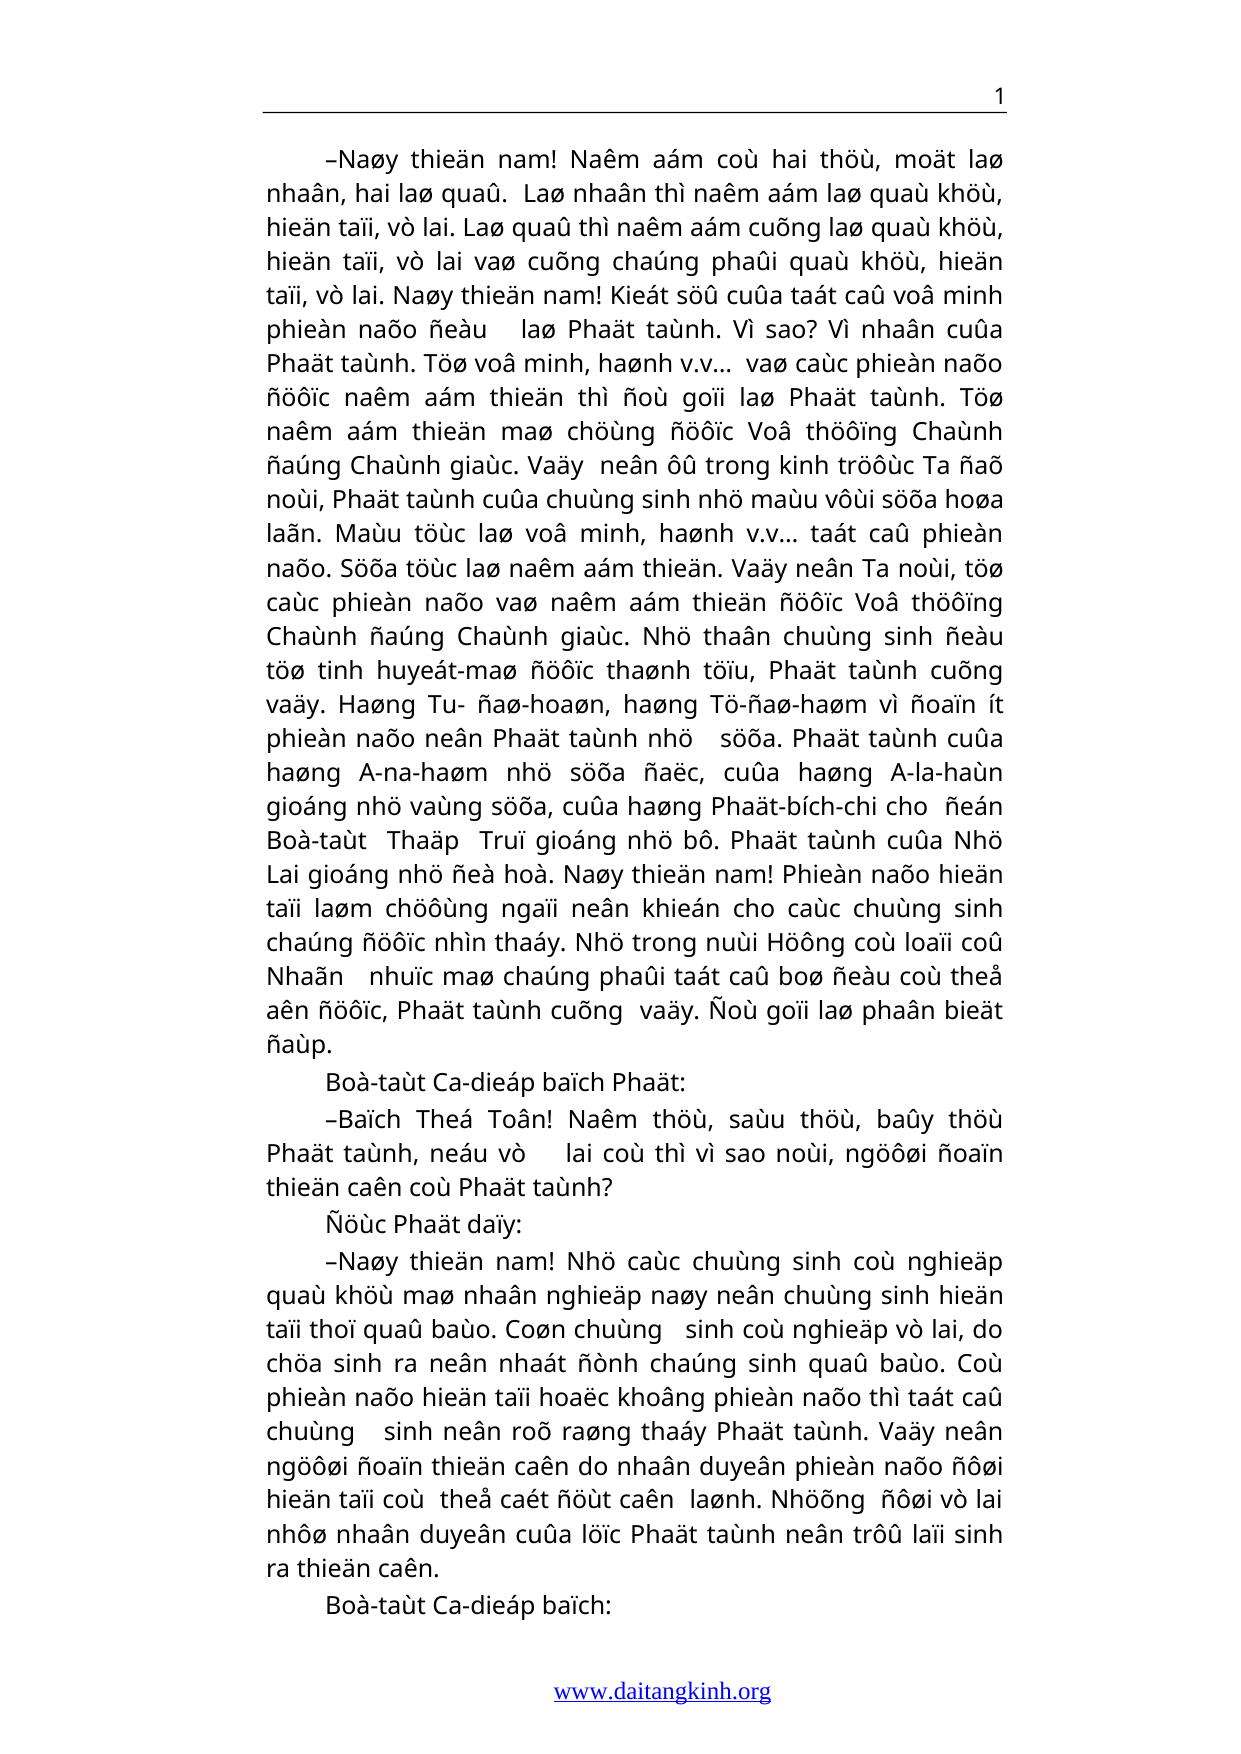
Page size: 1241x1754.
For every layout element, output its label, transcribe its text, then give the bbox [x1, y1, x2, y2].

text www.daitangkinh.org [553, 1676, 1065, 1705]
text –Naøy thieän nam! Nhö caùc chuùng sinh coù nghieäp quaù khöù maø nhaân nghieäp naøy neân chuùng sinh hieän taïi thoï quaû baùo. Coøn chuùng sinh coù nghieäp vò lai, do chöa sinh ra neân nhaát ñònh chaúng sinh quaû baùo. Coù phieàn naõo hieän taïi hoaëc khoâng phieàn naõo thì taát caû chuùng sinh neân roõ raøng thaáy Phaät taùnh. Vaäy neân ngöôøi ñoaïn thieän caên do nhaân duyeân phieàn naõo ñôøi hieän taïi coù theå caét ñöùt caên laønh. Nhöõng ñôøi vò lai nhôø nhaân duyeân cuûa löïc Phaät taùnh neân trôû laïi sinh ra thieän caên. [266, 1244, 1004, 1584]
text Boà-taùt Ca-dieáp baïch: [325, 1588, 1065, 1622]
text Boà-taùt Ca-dieáp baïch Phaät: [325, 1064, 1065, 1098]
text –Baïch Theá Toân! Naêm thöù, saùu thöù, baûy thöù Phaät taùnh, neáu vò lai coù thì vì sao noùi, ngöôøi ñoaïn thieän caên coù Phaät taùnh? [266, 1101, 1004, 1203]
text –Naøy thieän nam! Naêm aám coù hai thöù, moät laø nhaân, hai laø quaû. Laø nhaân thì naêm aám laø quaù khöù, hieän taïi, vò lai. Laø quaû thì naêm aám cuõng laø quaù khöù, hieän taïi, vò lai vaø cuõng chaúng phaûi quaù khöù, hieän taïi, vò lai. Naøy thieän nam! Kieát söû cuûa taát caû voâ minh phieàn naõo ñeàu laø Phaät taùnh. Vì sao? Vì nhaân cuûa Phaät taùnh. Töø voâ minh, haønh v.v… vaø caùc phieàn naõo ñöôïc naêm aám thieän thì ñoù goïi laø Phaät taùnh. Töø naêm aám thieän maø chöùng ñöôïc Voâ thöôïng Chaùnh ñaúng Chaùnh giaùc. Vaäy neân ôû trong kinh tröôùc Ta ñaõ noùi, Phaät taùnh cuûa chuùng sinh nhö maùu vôùi söõa hoøa laãn. Maùu töùc laø voâ minh, haønh v.v… taát caû phieàn naõo. Söõa töùc laø naêm aám thieän. Vaäy neân Ta noùi, töø caùc phieàn naõo vaø naêm aám thieän ñöôïc Voâ thöôïng Chaùnh ñaúng Chaùnh giaùc. Nhö thaân chuùng sinh ñeàu töø tinh huyeát-maø ñöôïc thaønh töïu, Phaät taùnh cuõng vaäy. Haøng Tu- ñaø-hoaøn, haøng Tö-ñaø-haøm vì ñoaïn ít phieàn naõo neân Phaät taùnh nhö söõa. Phaät taùnh cuûa haøng A-na-haøm nhö söõa ñaëc, cuûa haøng A-la-haùn gioáng nhö vaùng söõa, cuûa haøng Phaät-bích-chi cho ñeán Boà-taùt Thaäp Truï gioáng nhö bô. Phaät taùnh cuûa Nhö Lai gioáng nhö ñeà hoà. Naøy thieän nam! Phieàn naõo hieän taïi laøm chöôùng ngaïi neân khieán cho caùc chuùng sinh chaúng ñöôïc nhìn thaáy. Nhö trong nuùi Höông coù loaïi coû Nhaãn nhuïc maø chaúng phaûi taát caû boø ñeàu coù theå aên ñöôïc, Phaät taùnh cuõng vaäy. Ñoù goïi laø phaân bieät ñaùp. [266, 141, 1004, 1061]
text Ñöùc Phaät daïy: [325, 1207, 1065, 1241]
